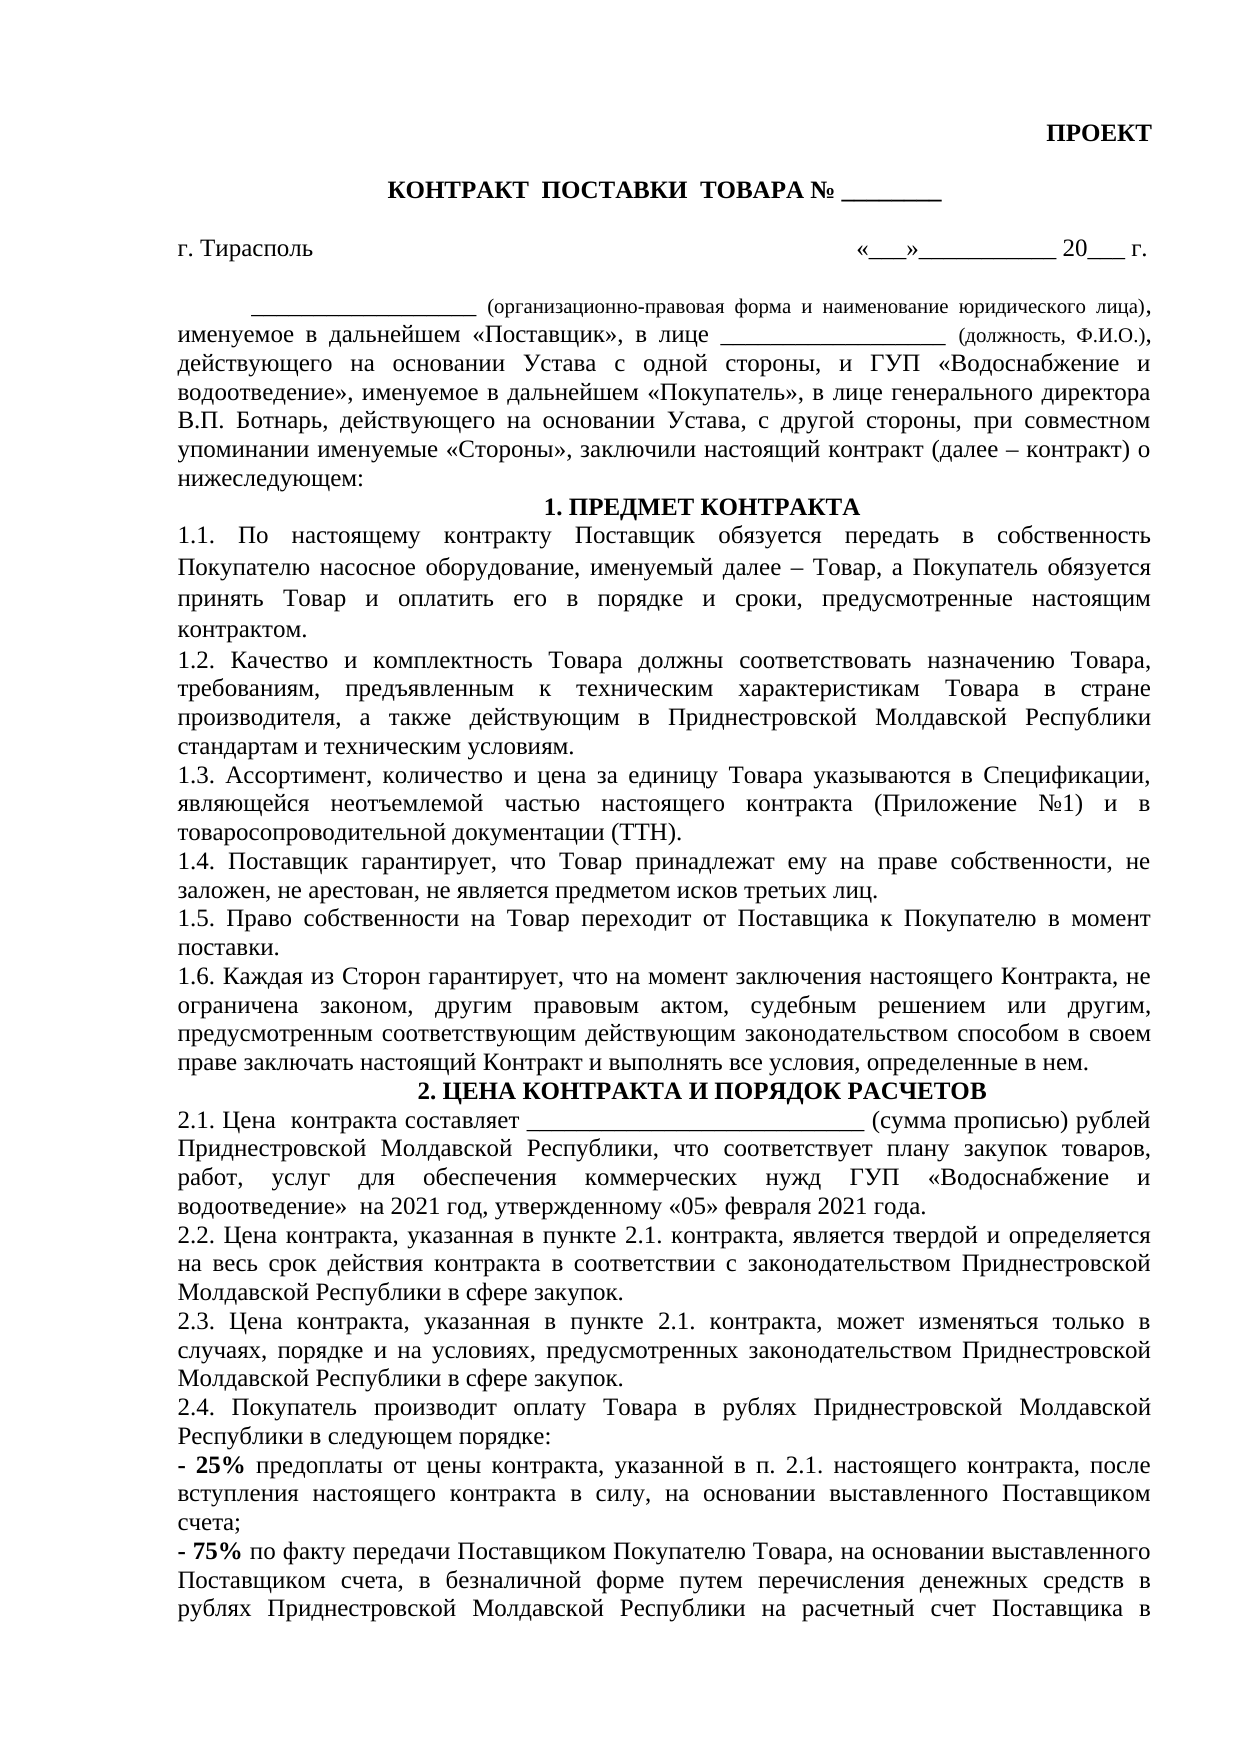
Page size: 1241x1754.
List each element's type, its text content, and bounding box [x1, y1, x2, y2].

text 1.3. Ассортимент, количество и цена за единицу Товара указываются в Спецификации, являющейся неотъемлемой частью настоящего контракта (Приложение №1) и в товаросопроводительной документации (ТТН). [177, 760, 1152, 846]
text ПРОЕКТ [177, 118, 1152, 147]
text 2.1. Цена контракта составляет ___________________________ (сумма прописью) рублей Приднестровской Молдавской Республики, что соответствует плану закупок товаров, работ, услуг для обеспечения коммерческих нужд ГУП «Водоснабжение и водоотведение» на 2021 год, утвержденному «05» февраля 2021 года. [177, 1105, 1152, 1220]
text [177, 1536, 1152, 1622]
text - 25% предоплаты от цены контракта, указанной в п. 2.1. настоящего контракта, после вступления настоящего контракта в силу, на основании выставленного Поставщиком счета; [177, 1450, 1152, 1536]
text 1.4. Поставщик гарантирует, что Товар принадлежат ему на праве собственности, не заложен, не арестован, не является предметом исков третьих лиц. [177, 846, 1152, 903]
text 2.3. Цена контракта, указанная в пункте 2.1. контракта, может изменяться только в случаях, порядке и на условиях, предусмотренных законодательством Приднестровской Молдавской Республики в сфере закупок. [177, 1306, 1152, 1392]
text КОНТРАКТ ПОСТАВКИ ТОВАРА № ________ [177, 176, 1152, 204]
text 1.5. Право собственности на Товар переходит от Поставщика к Покупателю в момент поставки. [177, 903, 1152, 961]
text 1. ПРЕДМЕТ КОНТРАКТА [252, 492, 1152, 521]
text 1.2. Качество и комплектность Товара должны соответствовать назначению Товара, требованиям, предъявленным к техническим характеристикам Товара в стране производителя, а также действующим в Приднестровской Молдавской Республики стандартам и техническим условиям. [177, 645, 1152, 760]
text 2.4. Покупатель производит оплату Товара в рублях Приднестровской Молдавской Республики в следующем порядке: [177, 1392, 1152, 1450]
text 2. ЦЕНА КОНТРАКТА И ПОРЯДОК РАСЧЕТОВ [252, 1076, 1152, 1105]
text 2.2. Цена контракта, указанная в пункте 2.1. контракта, является твердой и определяется на весь срок действия контракта в соответствии с законодательством Приднестровской Молдавской Республики в сфере закупок. [177, 1220, 1152, 1306]
text 1.6. Каждая из Сторон гарантирует, что на момент заключения настоящего Контракта, не ограничена законом, другим правовым актом, судебным решением или другим, предусмотренным соответствующим действующим законодательством способом в своем праве заключать настоящий Контракт и выполнять все условия, определенные в нем. [177, 961, 1152, 1076]
text __________________ (организационно-правовая форма и наименование юридического лица), именуемое в дальнейшем «Поставщик», в лице __________________ (должность, Ф.И.О.), действующего на основании Устава с одной стороны, и ГУП «Водоснабжение и водоотведение», именуемое в дальнейшем «Покупатель», в лице генерального директора В.П. Ботнарь, действующего на основании Устава, с другой стороны, при совместном упоминании именуемые «Стороны», заключили настоящий контракт (далее – контракт) о нижеследующем: [177, 291, 1152, 492]
text 1.1. По настоящему контракту Поставщик обязуется передать в собственность Покупателю насосное оборудование, именуемый далее – Товар, а Покупатель обязуется принять Товар и оплатить его в порядке и сроки, предусмотренные настоящим контрактом. [177, 521, 1152, 642]
text г. Тирасполь «___»___________ 20___ г. [177, 233, 1152, 262]
